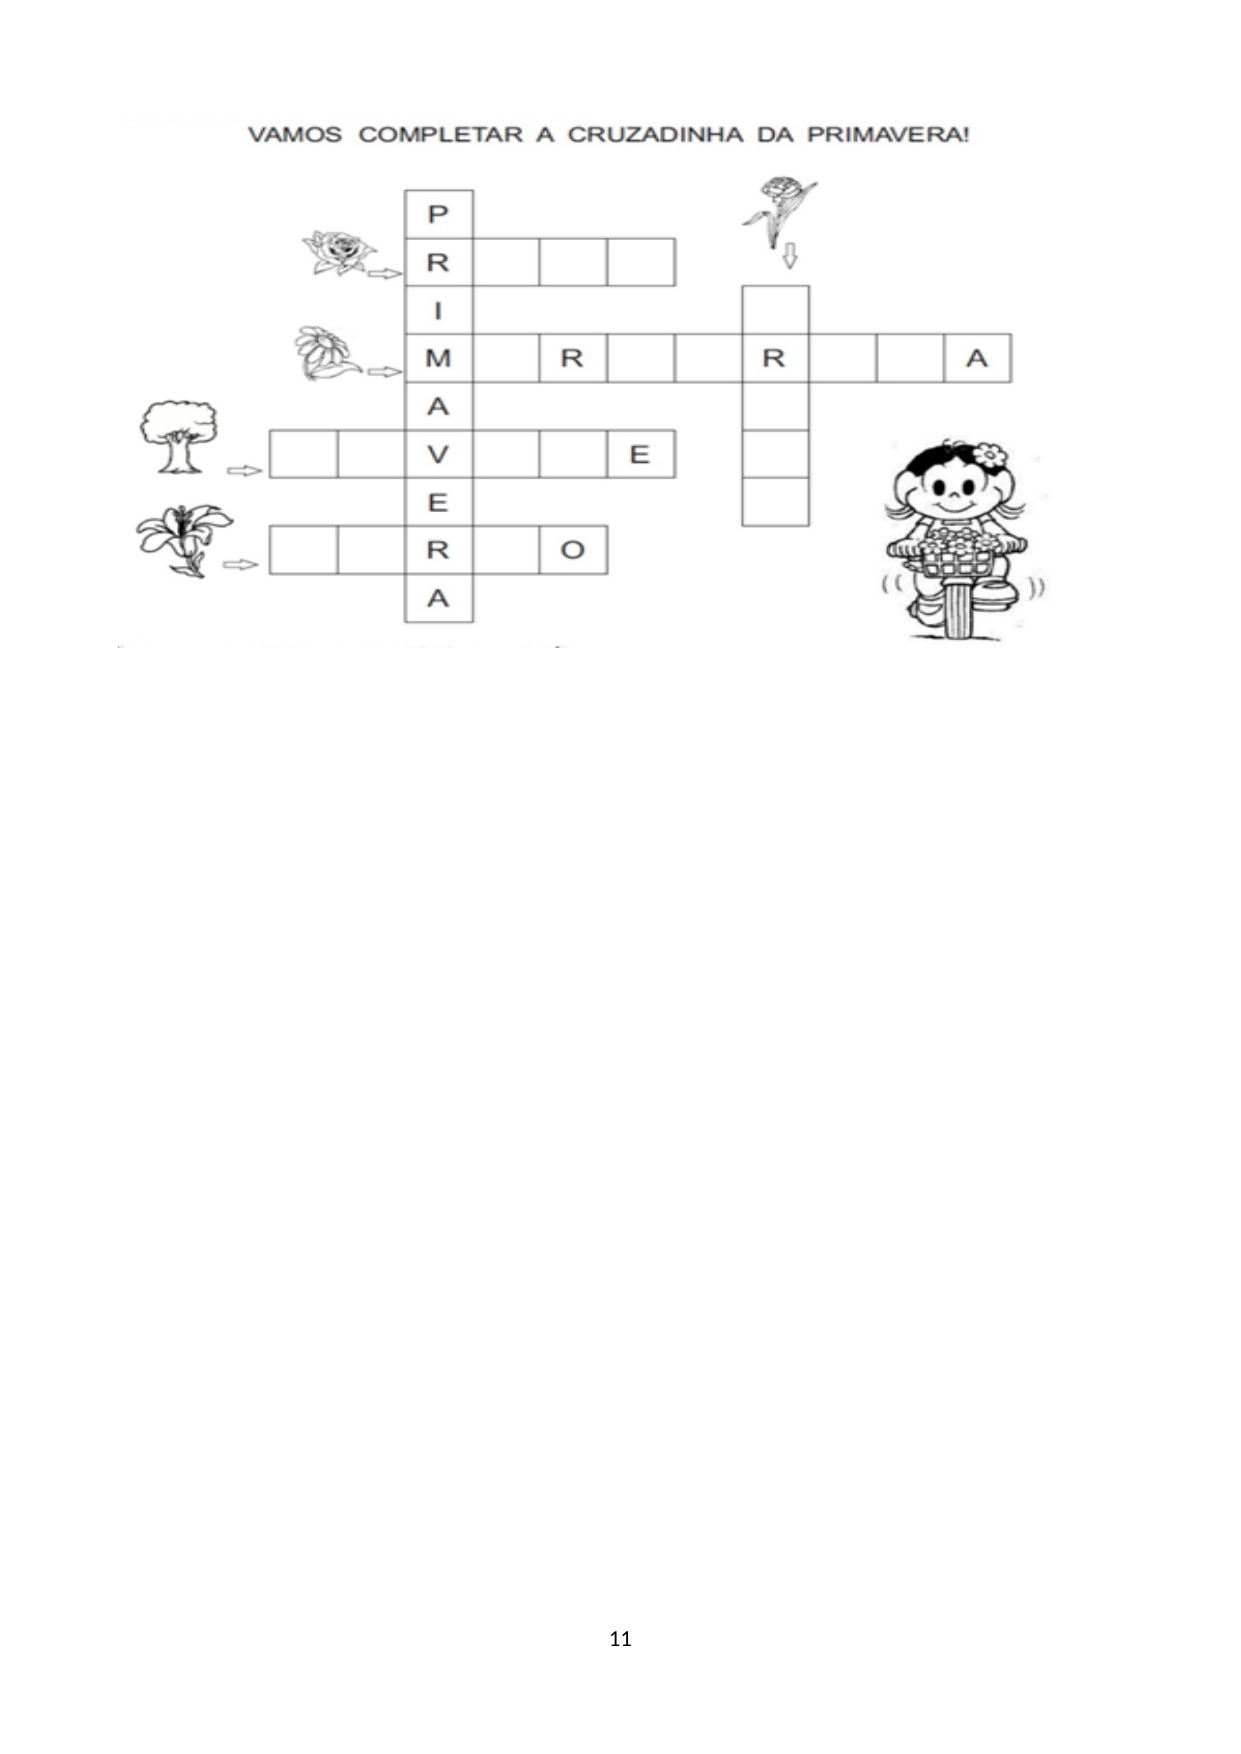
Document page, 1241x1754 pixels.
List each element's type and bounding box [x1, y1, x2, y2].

picture [118, 118, 1054, 648]
